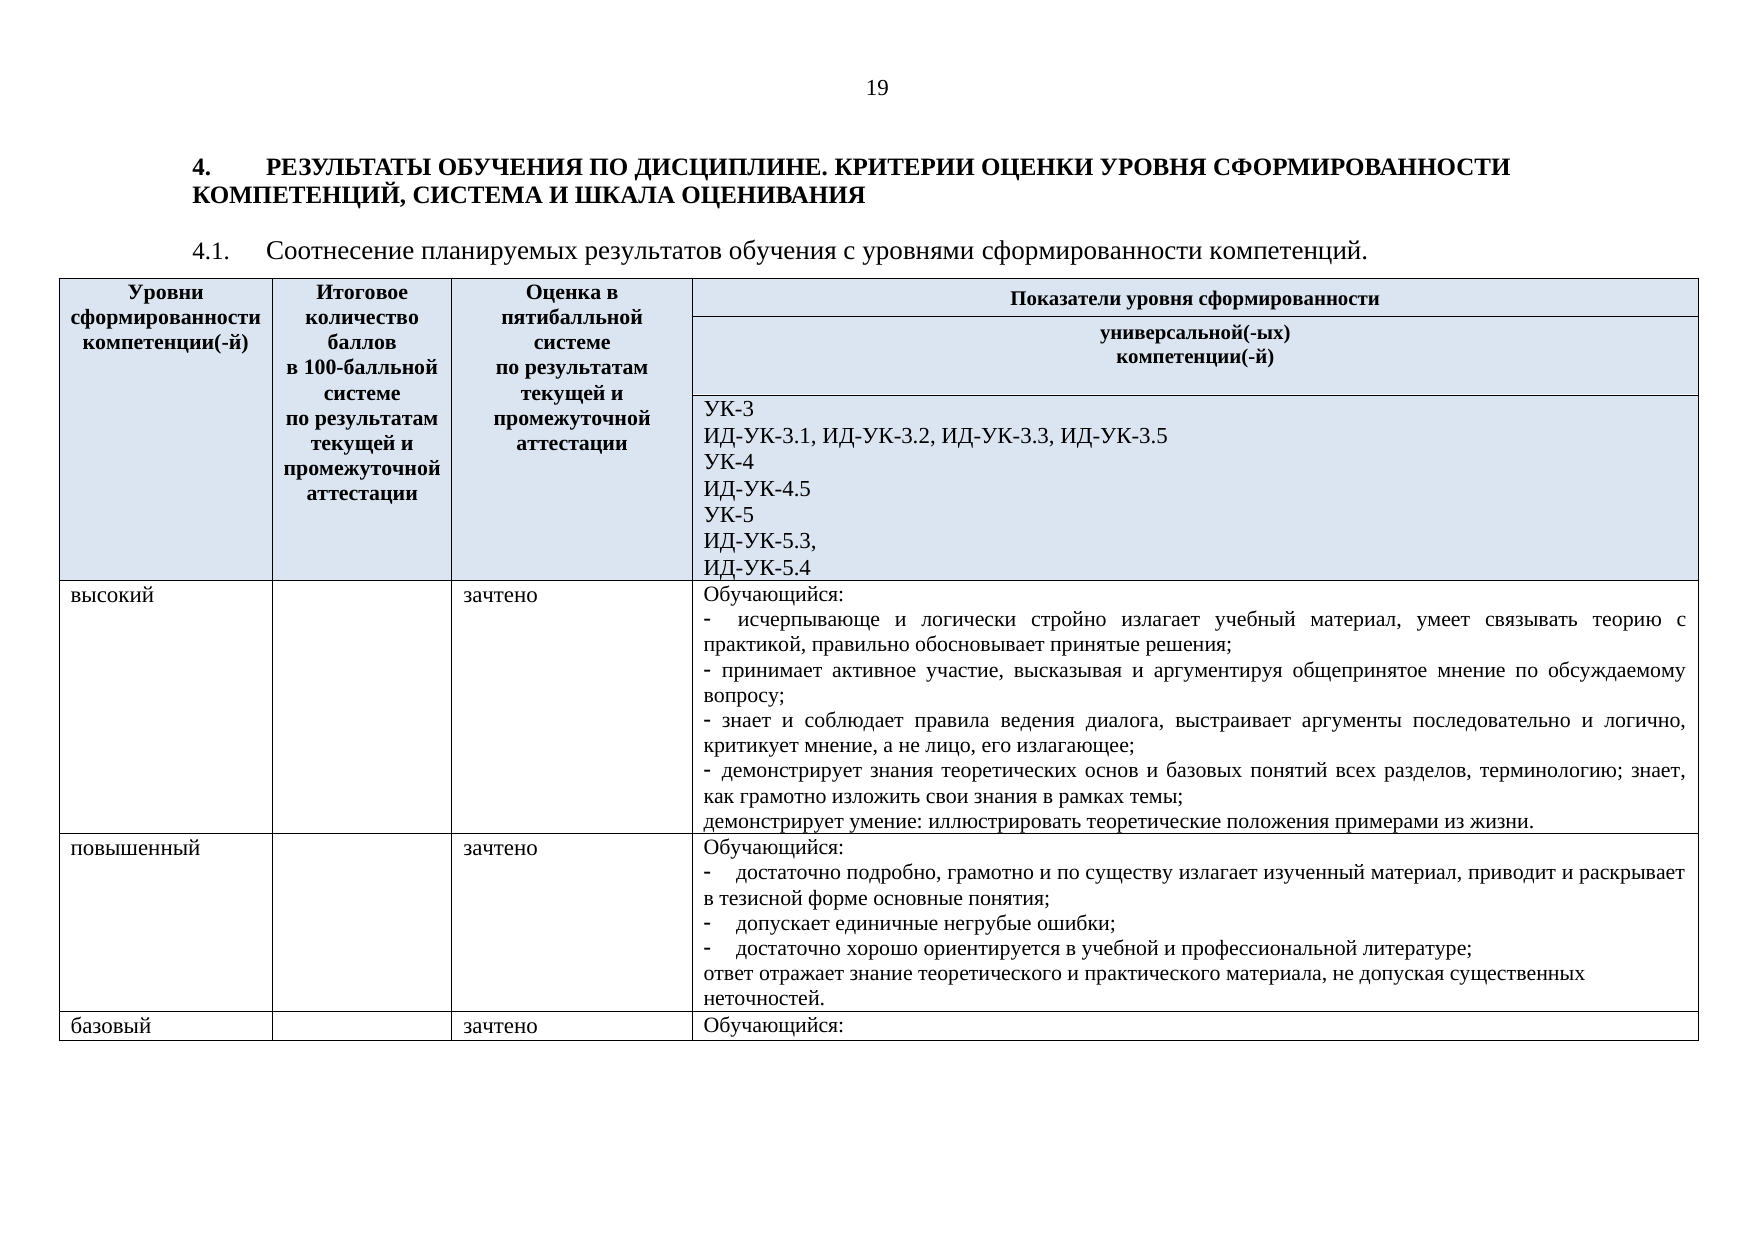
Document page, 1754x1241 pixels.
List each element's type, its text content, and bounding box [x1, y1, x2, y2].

subtitle РЕЗУЛЬТАТЫ ОБУЧЕНИЯ ПО ДИСЦИПЛИНЕ. КРИТЕРИИ ОЦЕНКИ УРОВНЯ СФОРМИРОВАННОСТИ КОМПЕТЕНЦИЙ, СИСТЕМА И ШКАЛА ОЦЕНИВАНИЯ [192, 152, 1636, 209]
table_header Показатели уровня сформированности [693, 279, 1698, 316]
table_cell повышенный [60, 834, 272, 1011]
table_header Уровни сформированности компетенции(-й) [60, 279, 272, 580]
table_cell Обучающийся: исчерпывающе и логически стройно излагает учебный материал, умеет связывать теорию с практикой, правильно обосновывает принятые решения; принимает активное участие, высказывая и аргументируя общепринятое мнение по обсуждаемому вопросу; знает и соблюдает правила ведения диалога, выстраивает аргументы последовательно и логично, критикует мнение, а не лицо, его излагающее; демонстрирует знания теоретических основ и базовых понятий всех разделов, терминологию; знает, как грамотно изложить свои знания в рамках темы; демонстрирует умение: иллюстрировать теоретические положения примерами из жизни. [693, 581, 1698, 833]
table_cell [273, 1012, 451, 1040]
table_cell зачтено [452, 1012, 692, 1040]
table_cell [693, 1012, 1698, 1040]
table_cell высокий [60, 581, 272, 833]
subtitle Соотнесение планируемых результатов обучения с уровнями сформированности компетенций. [192, 234, 1636, 265]
table_header Оценка в пятибалльной системе по результатам текущей и промежуточной аттестации [452, 279, 692, 580]
table_cell зачтено [452, 581, 692, 833]
table_cell Обучающийся: достаточно подробно, грамотно и по существу излагает изученный материал, приводит и раскрывает в тезисной форме основные понятия; допускает единичные негрубые ошибки; достаточно хорошо ориентируется в учебной и профессиональной литературе; ответ отражает знание теоретического и практического материала, не допуская существенных неточностей. [693, 834, 1698, 1011]
table_cell базовый [60, 1012, 272, 1040]
table_header Итоговое количество баллов в 100-балльной системе по результатам текущей и промежуточной аттестации [273, 279, 451, 580]
table_cell универсальной(-ых) компетенции(-й) [693, 317, 1698, 394]
table_cell УК-3 ИД-УК-3.1, ИД-УК-3.2, ИД-УК-3.3, ИД-УК-3.5 УК-4 ИД-УК-4.5 УК-5 ИД-УК-5.3, ИД-УК-5.4 [693, 396, 1698, 580]
table_cell [273, 581, 451, 833]
table_cell [273, 834, 451, 1011]
table_cell зачтено [452, 834, 692, 1011]
